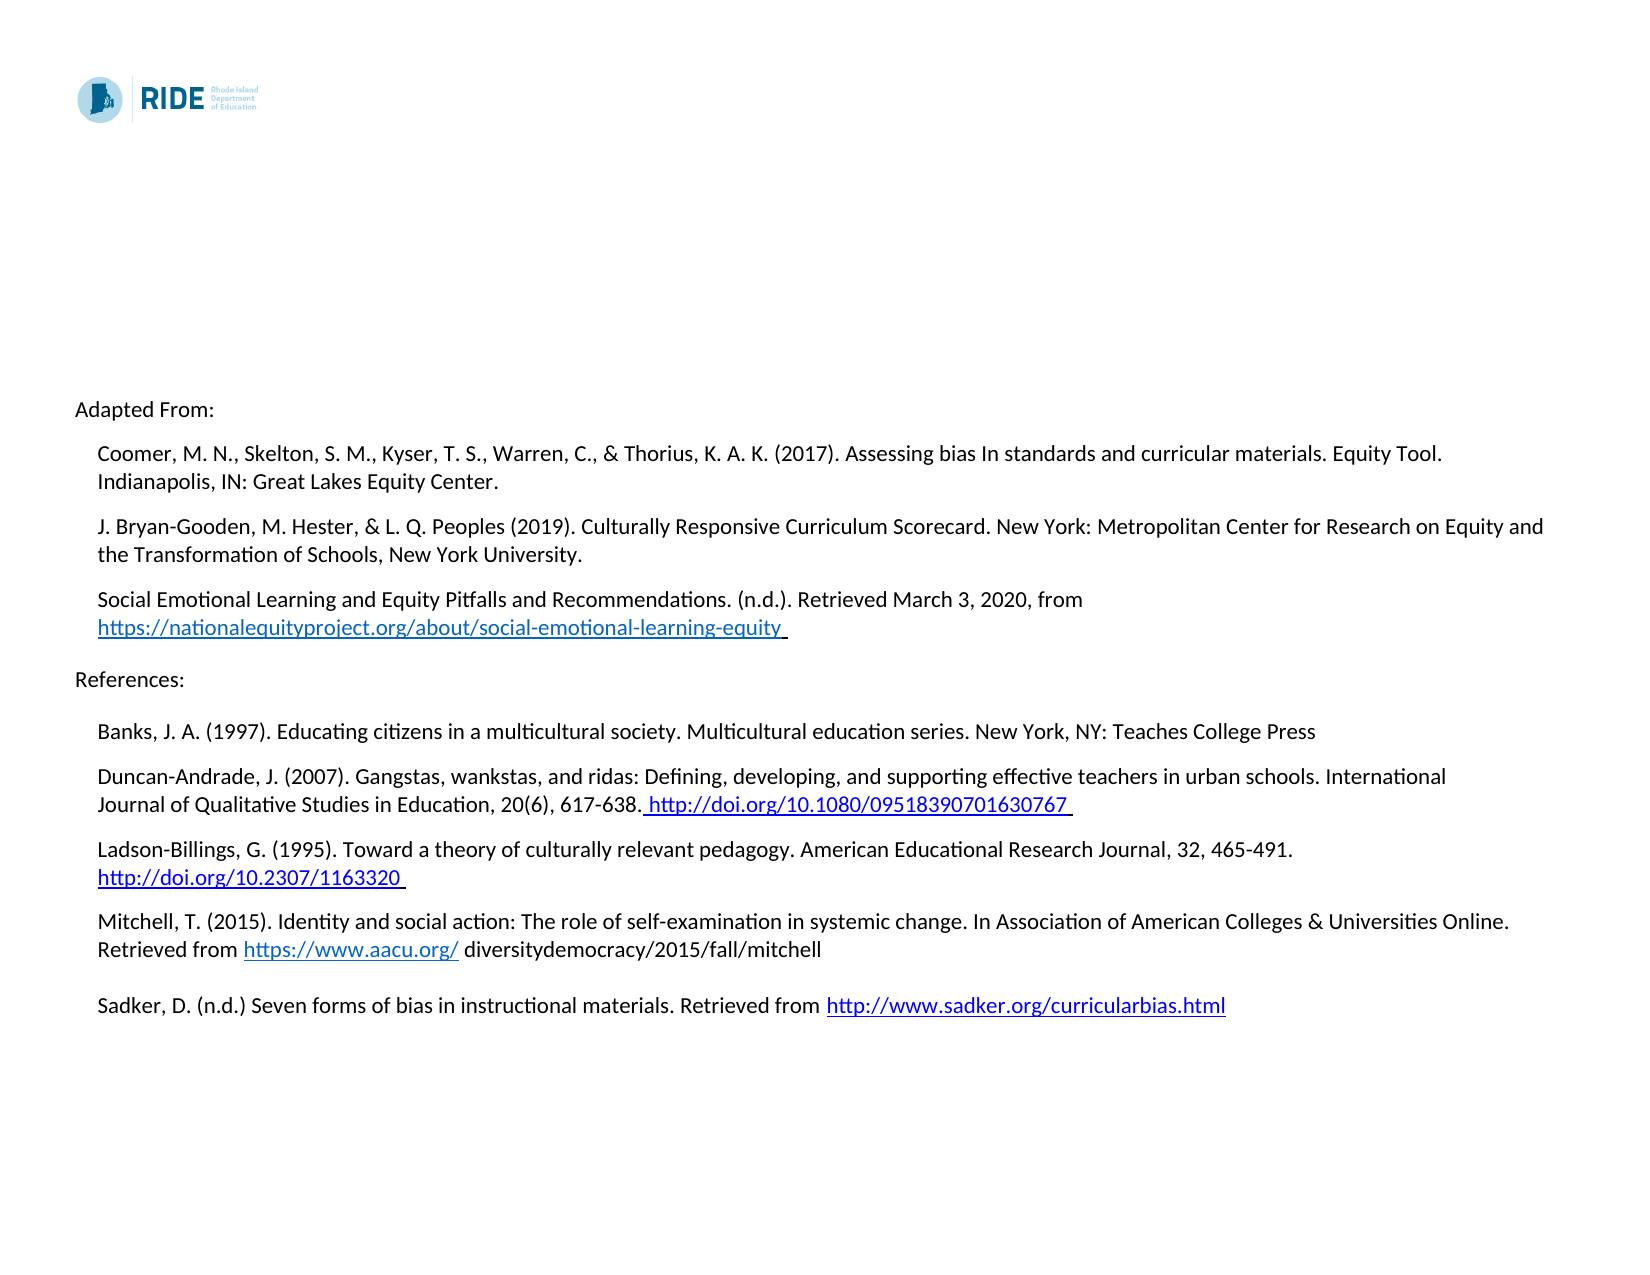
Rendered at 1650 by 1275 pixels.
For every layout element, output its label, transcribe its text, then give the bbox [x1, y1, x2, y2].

text Ladson-Billings, G. (1995). Toward a theory of culturally relevant pedagogy. American Educational Research Journal, 32, 465-491. http://doi.org/10.2307/1163320 [97, 835, 1335, 891]
text References: [75, 665, 1575, 693]
text J. Bryan-Gooden, M. Hester, & L. Q. Peoples (2019). Culturally Responsive Curriculum Scorecard. New York: Metropolitan Center for Research on Equity and the Transformation of Schools, New York University. [97, 512, 1552, 568]
text Mitchell, T. (2015). Identity and social action: The role of self-examination in systemic change. In Association of American Colleges & Universities Online. Retrieved from https://www.aacu.org/ diversitydemocracy/2015/fall/mitchell [97, 907, 1552, 963]
text Social Emotional Learning and Equity Pitfalls and Recommendations. (n.d.). Retrieved March 3, 2020, from https://nationalequityproject.org/about/social-emotional-learning-equity [97, 585, 1575, 641]
text Sadker, D. (n.d.) Seven forms of bias in instructional materials. Retrieved from http://www.sadker.org/curricularbias.html [97, 992, 1575, 1019]
picture [75, 75, 284, 126]
text Coomer, M. N., Skelton, S. M., Kyser, T. S., Warren, C., & Thorius, K. A. K. (2017). Assessing bias In standards and curricular materials. Equity Tool. Indianapolis, IN: Great Lakes Equity Center. [97, 439, 1485, 495]
text Adapted From: [75, 395, 1575, 423]
text Banks, J. A. (1997). Educating citizens in a multicultural society. Multicultural education series. New York, NY: Teaches College Press [97, 717, 1575, 745]
text Duncan-Andrade, J. (2007). Gangstas, wankstas, and ridas: Defining, developing, and supporting effective teachers in urban schools. International Journal of Qualitative Studies in Education, 20(6), 617-638. http://doi.org/10.1080/09518390701630767 [97, 762, 1485, 818]
